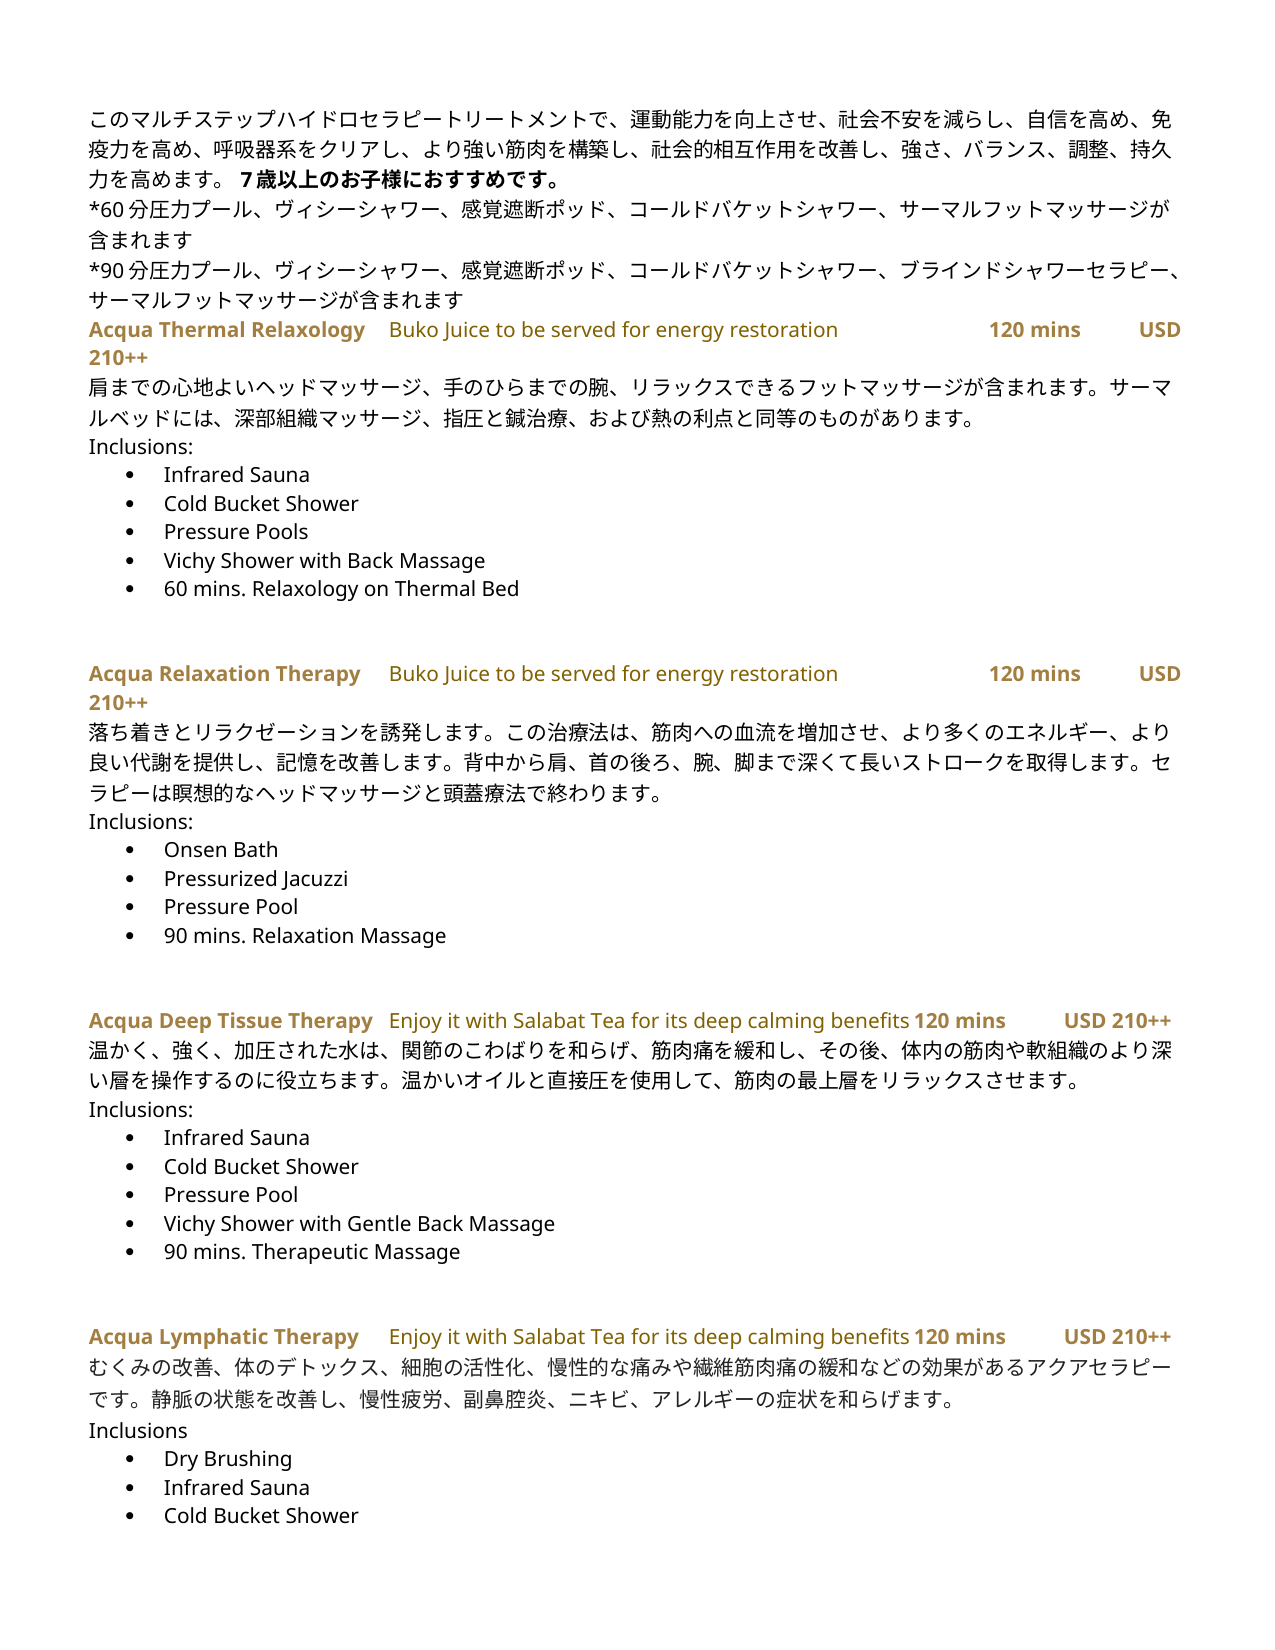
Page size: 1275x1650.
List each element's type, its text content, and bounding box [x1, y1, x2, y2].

list Pressure Pool [126, 892, 1186, 921]
text 落ち着きとリラクゼーションを誘発します。この治療法は、筋肉への血流を増加させ、より多くのエネルギー、より良い代謝を提供し、記憶を改善します。背中から肩、首の後ろ、腕、脚まで深くて長いストロークを取得します。セラピーは瞑想的なヘッドマッサージと頭蓋療法で終わります。 [89, 716, 1186, 807]
list Pressure Pool [126, 1180, 1186, 1209]
text Acqua Relaxation Therapy Buko Juice to be served for energy restoration 120 mins USD 210++ [89, 659, 1186, 716]
list Vichy Shower with Back Massage [126, 546, 1186, 574]
text Inclusions: [89, 432, 1186, 461]
list Cold Bucket Shower [126, 1501, 1186, 1530]
text 肩までの心地よいヘッドマッサージ、手のひらまでの腕、リラックスできるフットマッサージが含まれます。サーマルベッドには、深部組織マッサージ、指圧と鍼治療、および熱の利点と同等のものがあります。 [89, 372, 1186, 432]
list Onsen Bath [126, 836, 1186, 864]
text Inclusions [89, 1416, 1186, 1444]
list 60 mins. Relaxology on Thermal Bed [126, 574, 1186, 603]
list 90 mins. Therapeutic Massage [126, 1237, 1186, 1266]
list Pressure Pools [126, 517, 1186, 546]
list Infrared Sauna [126, 1473, 1186, 1501]
text Inclusions: [89, 1095, 1186, 1123]
list Dry Brushing [126, 1444, 1186, 1473]
text Acqua Lymphatic Therapy Enjoy it with Salabat Tea for its deep calming benefits 120 mins USD 210++ [89, 1322, 1186, 1351]
text *90分圧力プール、ヴィシーシャワー、感覚遮断ポッド、コールドバケットシャワー、ブラインドシャワーセラピー、サーマルフットマッサージが含まれます [89, 254, 1186, 315]
list 90 mins. Relaxation Massage [126, 921, 1186, 949]
text むくみの改善、体のデトックス、細胞の活性化、慢性的な痛みや繊維筋肉痛の緩和などの効果があるアクアセラピーです。静脈の状態を改善し、慢性疲労、副鼻腔炎、ニキビ、アレルギーの症状を和らげます。 [89, 1351, 1186, 1414]
list Infrared Sauna [126, 1123, 1186, 1152]
text Inclusions: [89, 807, 1186, 836]
list Cold Bucket Shower [126, 489, 1186, 517]
text Acqua Deep Tissue Therapy Enjoy it with Salabat Tea for its deep calming benefits 120 mins USD 210++ [89, 1006, 1186, 1034]
text このマルチステップハイドロセラピートリートメントで、運動能力を向上させ、社会不安を減らし、自信を高め、免疫力を高め、呼吸器系をクリアし、より強い筋肉を構築し、社会的相互作用を改善し、強さ、バランス、調整、持久力を高めます。 7歳以上のお子様におすすめです。 [89, 103, 1186, 194]
text 温かく、強く、加圧された水は、関節のこわばりを和らげ、筋肉痛を緩和し、その後、体内の筋肉や軟組織のより深い層を操作するのに役立ちます。温かいオイルと直接圧を使用して、筋肉の最上層をリラックスさせます。 [89, 1034, 1186, 1095]
list Vichy Shower with Gentle Back Massage [126, 1209, 1186, 1237]
list Pressurized Jacuzzi [126, 864, 1186, 892]
text *60分圧力プール、ヴィシーシャワー、感覚遮断ポッド、コールドバケットシャワー、サーマルフットマッサージが含まれます [89, 194, 1186, 254]
list Infrared Sauna [126, 461, 1186, 489]
text Acqua Thermal Relaxology Buko Juice to be served for energy restoration 120 mins USD 210++ [89, 315, 1186, 372]
list Cold Bucket Shower [126, 1152, 1186, 1180]
